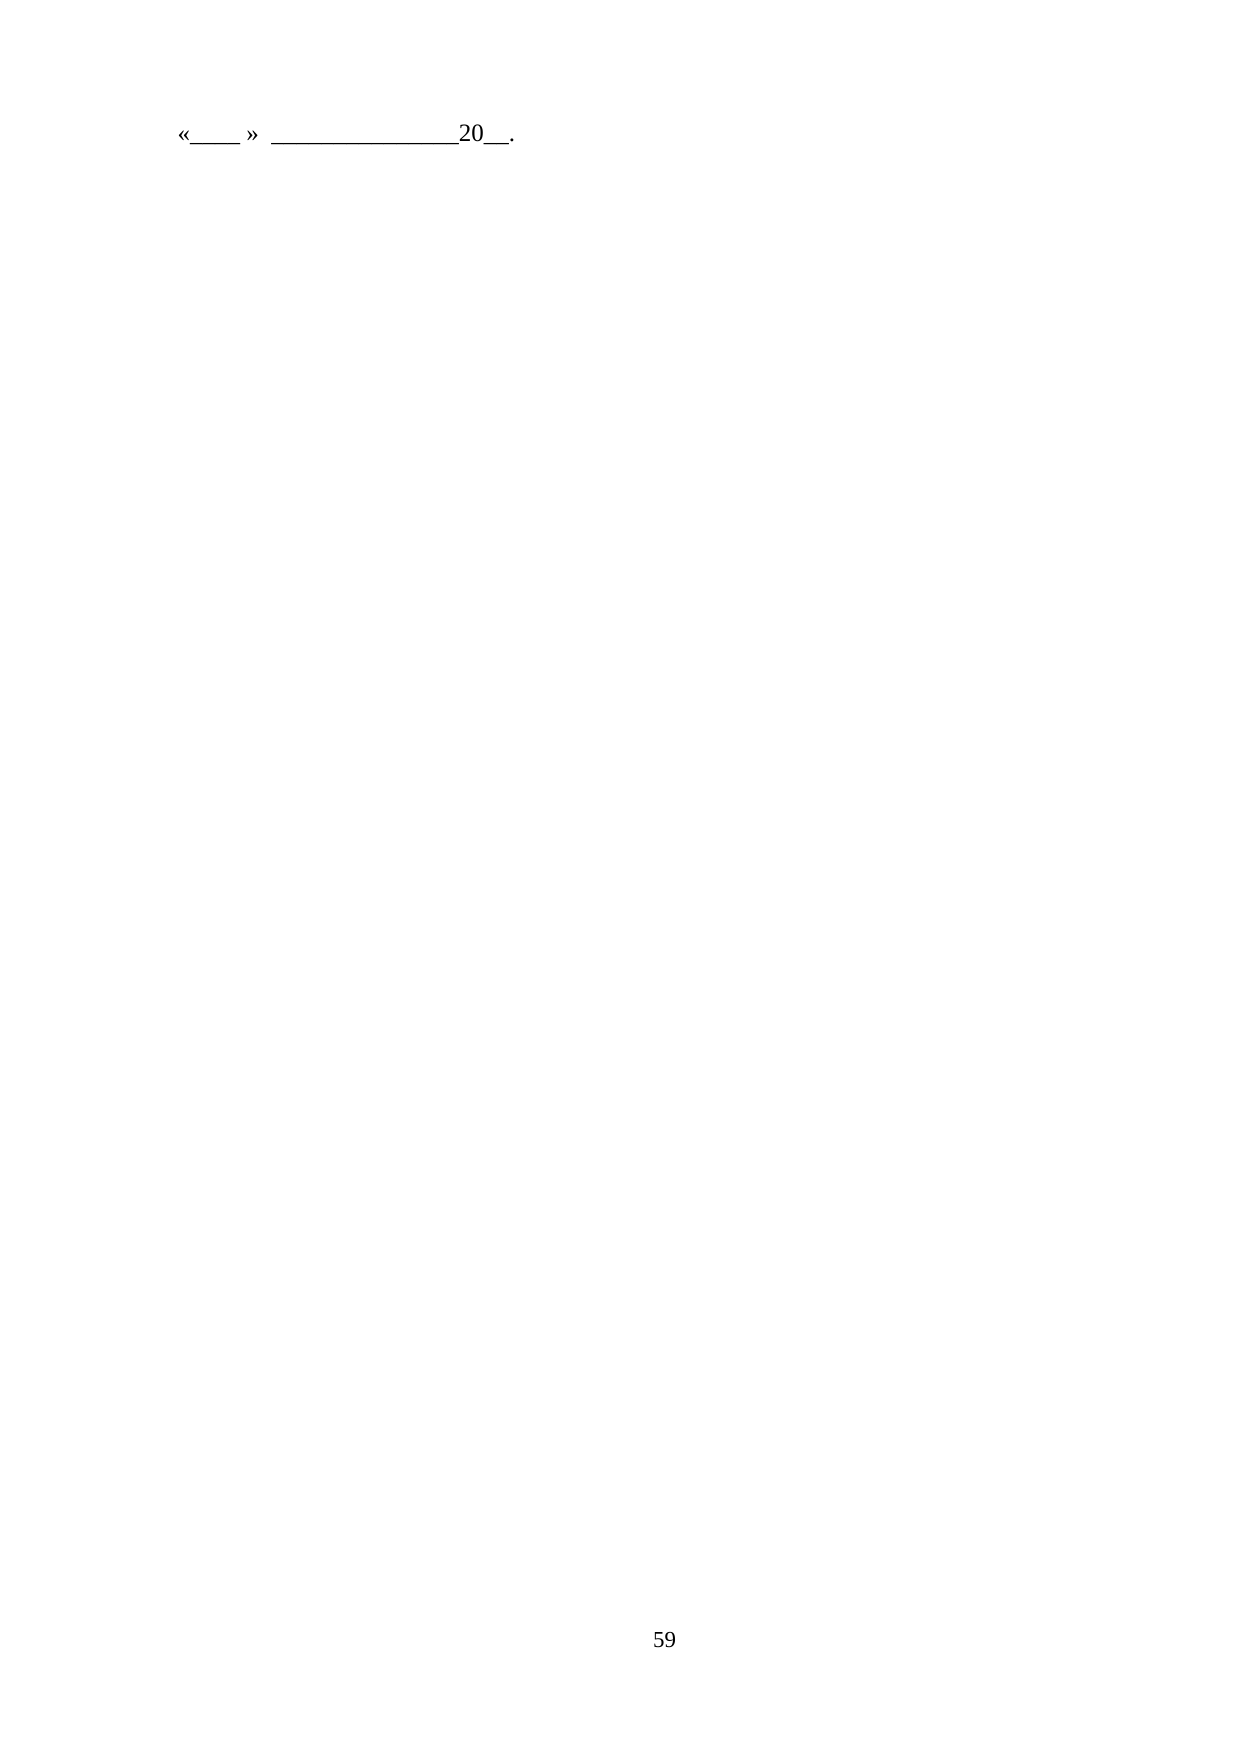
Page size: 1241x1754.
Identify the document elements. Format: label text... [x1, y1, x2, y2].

text «____ » _______________20__. [177, 118, 1152, 147]
